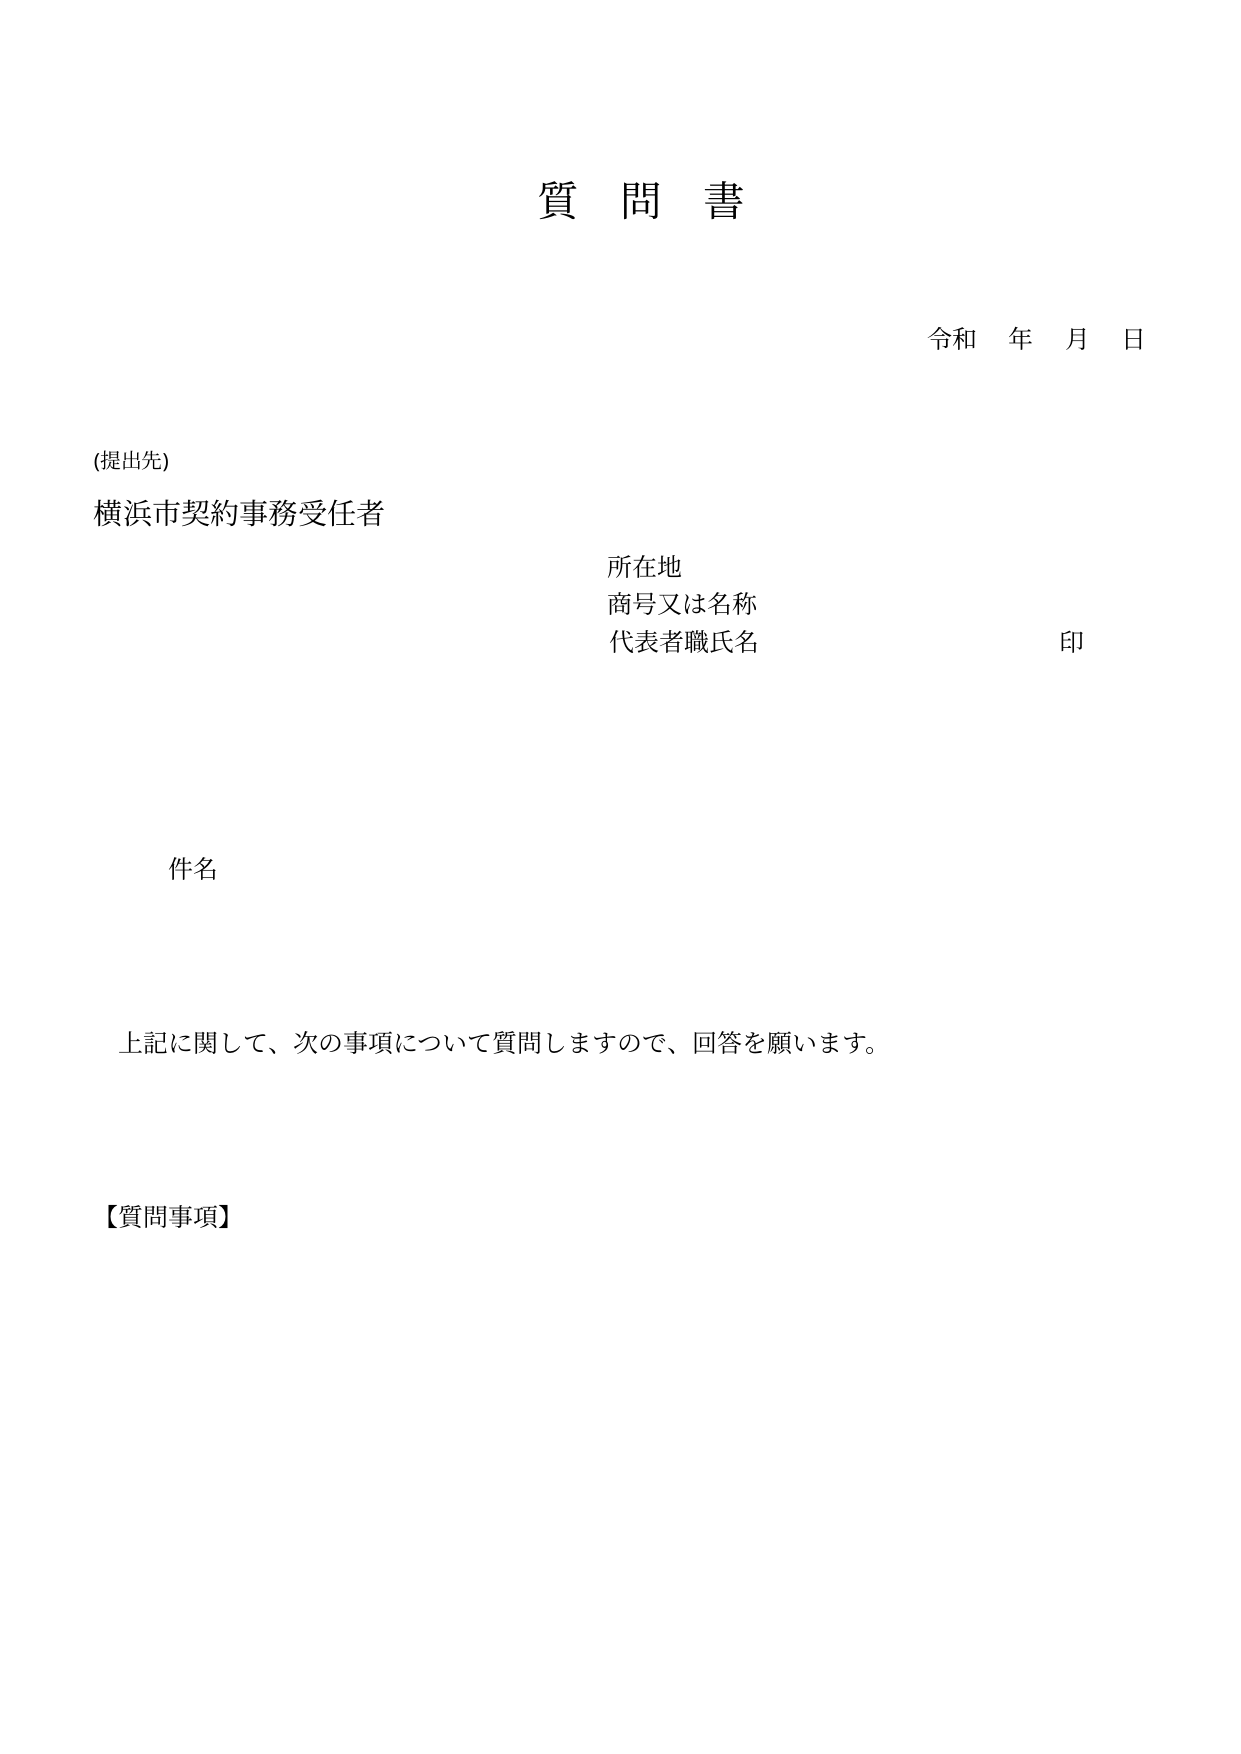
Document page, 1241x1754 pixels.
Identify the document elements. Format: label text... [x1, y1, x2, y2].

text 質 問 書 [94, 164, 1146, 233]
text 所在地 [94, 546, 1146, 584]
text 横浜市契約事務受任者 [94, 477, 1146, 546]
text 【質問事項】 [94, 1181, 1146, 1250]
text 件名 [94, 833, 1146, 902]
text 代表者職氏名 印 [94, 621, 1084, 659]
text 上記に関して、次の事項について質問しますので、回答を願います。 [94, 1007, 1146, 1076]
text 令和 年 月 日 [94, 303, 1146, 372]
text (提出先) [94, 442, 1146, 477]
text 商号又は名称 [94, 584, 1146, 621]
